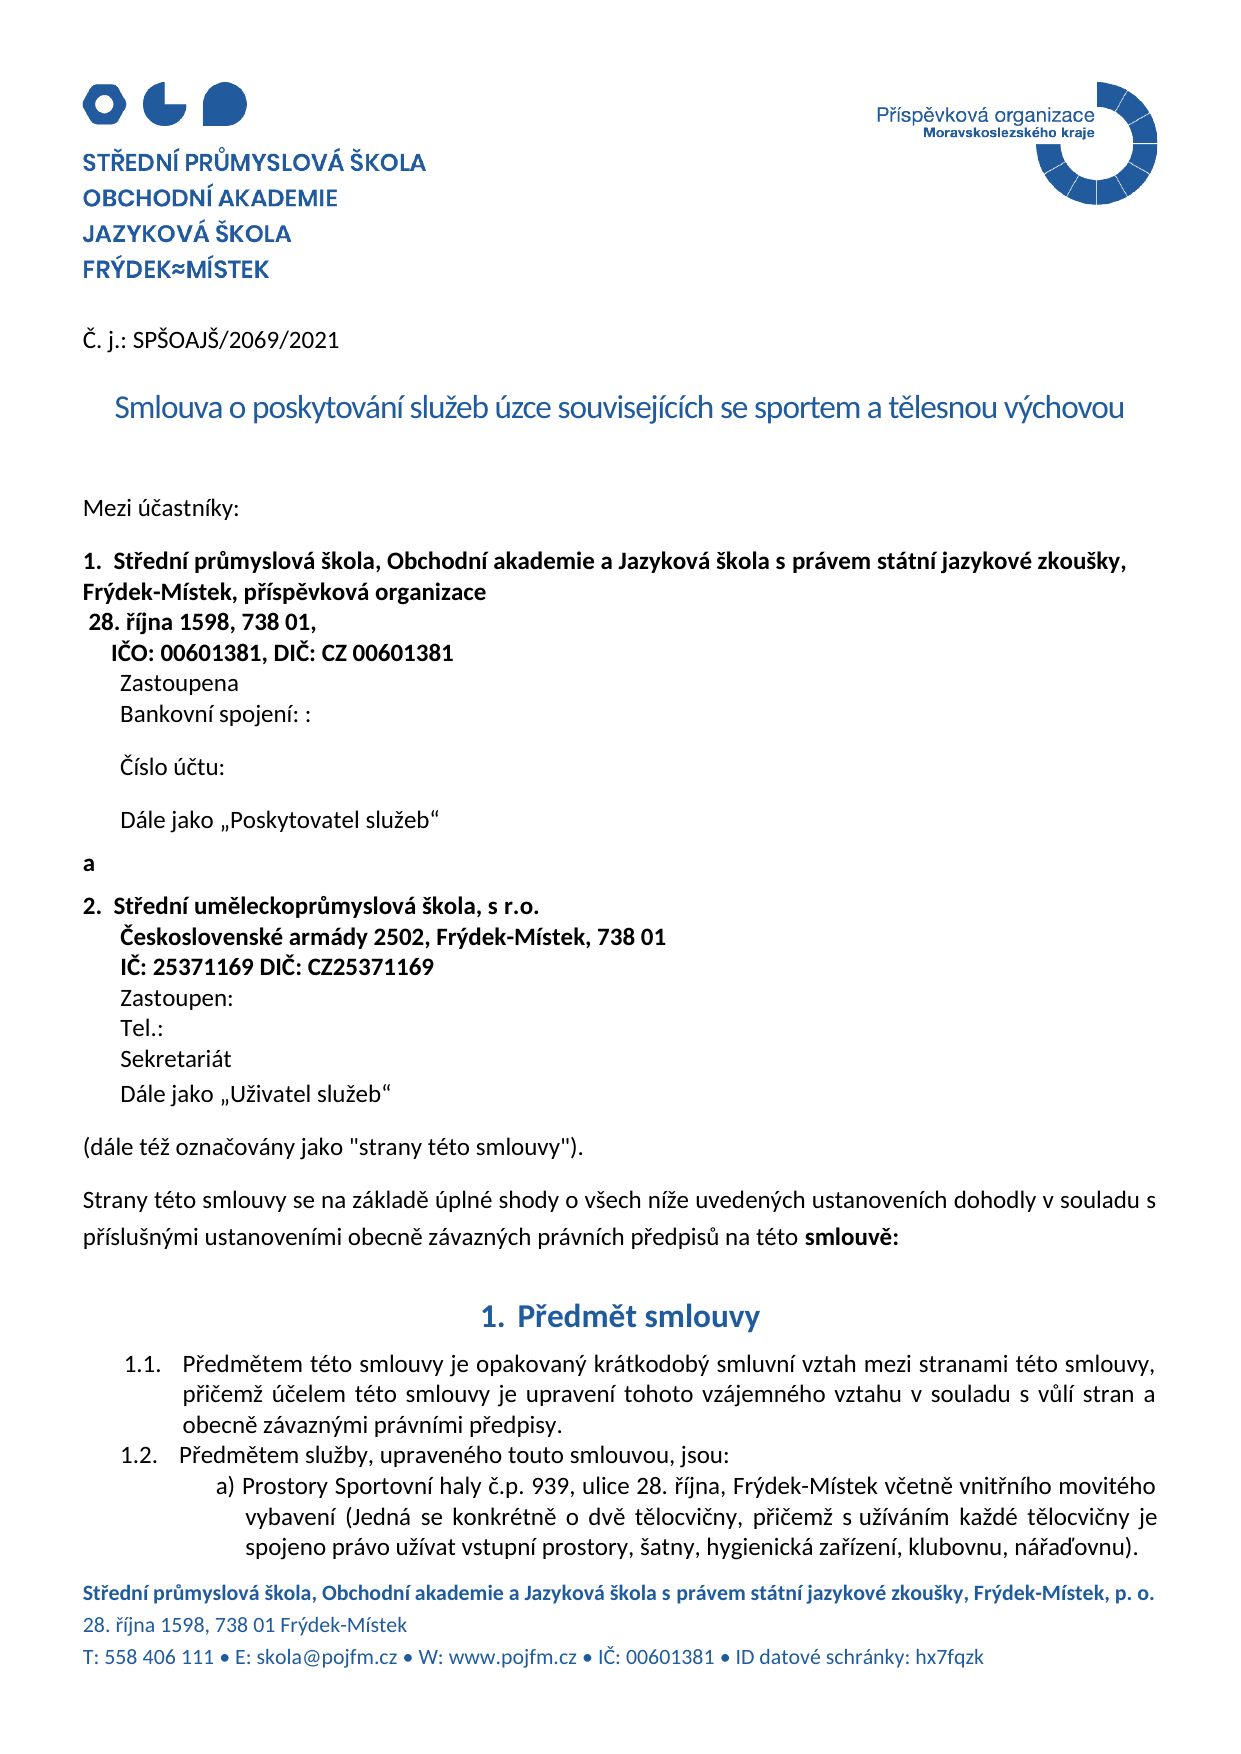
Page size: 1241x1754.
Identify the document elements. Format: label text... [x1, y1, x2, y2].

text Bankovní spojení: : [120, 698, 1157, 728]
text Mezi účastníky: [83, 492, 1157, 523]
text Zastoupena [120, 667, 1157, 698]
text Sekretariát [120, 1043, 1157, 1073]
subtitle Předmět smlouvy [83, 1295, 1157, 1336]
title Smlouva o poskytování služeb úzce souvisejících se sportem a tělesnou výchovou [83, 386, 1157, 427]
text IČ: 25371169 DIČ: CZ25371169 [120, 951, 1157, 982]
list Předmětem služby, upraveného touto smlouvou, jsou: [120, 1439, 1157, 1470]
text Dále jako „Poskytovatel služeb“ [83, 804, 1157, 835]
text Tel.: [120, 1012, 1157, 1043]
picture [82, 82, 1158, 292]
text 1. Střední průmyslová škola, Obchodní akademie a Jazyková škola s právem státní jazykové zkoušky, Frýdek-Místek, příspěvková organizace [83, 545, 1157, 606]
text Číslo účtu: [83, 751, 1157, 782]
text a [83, 847, 1157, 878]
text 2. Střední uměleckoprůmyslová škola, s r.o. [83, 890, 1157, 921]
list Předmětem této smlouvy je opakovaný krátkodobý smluvní vztah mezi stranami této smlouvy, přičemž účelem této smlouvy je upravení tohoto vzájemného vztahu v souladu s vůlí stran a obecně závaznými právními předpisy. [123, 1348, 1157, 1439]
text Zastoupen: [120, 982, 1157, 1012]
text Československé armády 2502, Frýdek-Místek, 738 01 [120, 921, 1157, 951]
text Č. j.: SPŠOAJŠ/2069/2021 [83, 324, 1157, 355]
text Strany této smlouvy se na základě úplné shody o všech níže uvedených ustanoveních dohodly v souladu s příslušnými ustanoveními obecně závazných právních předpisů na této smlouvě: [83, 1184, 1157, 1251]
text a) Prostory Sportovní haly č.p. 939, ulice 28. října, Frýdek-Místek včetně vnitřního movitého vybavení (Jedná se konkrétně o dvě tělocvičny, přičemž s užíváním každé tělocvičny je spojeno právo užívat vstupní prostory, šatny, hygienická zařízení, klubovnu, nářaďovnu). [216, 1470, 1157, 1562]
text IČO: 00601381, DIČ: CZ 00601381 [83, 637, 1157, 667]
text Dále jako „Uživatel služeb“ [83, 1078, 1157, 1108]
text (dále též označovány jako "strany této smlouvy"). [83, 1131, 1157, 1161]
text 28. října 1598, 738 01, [83, 606, 1157, 637]
